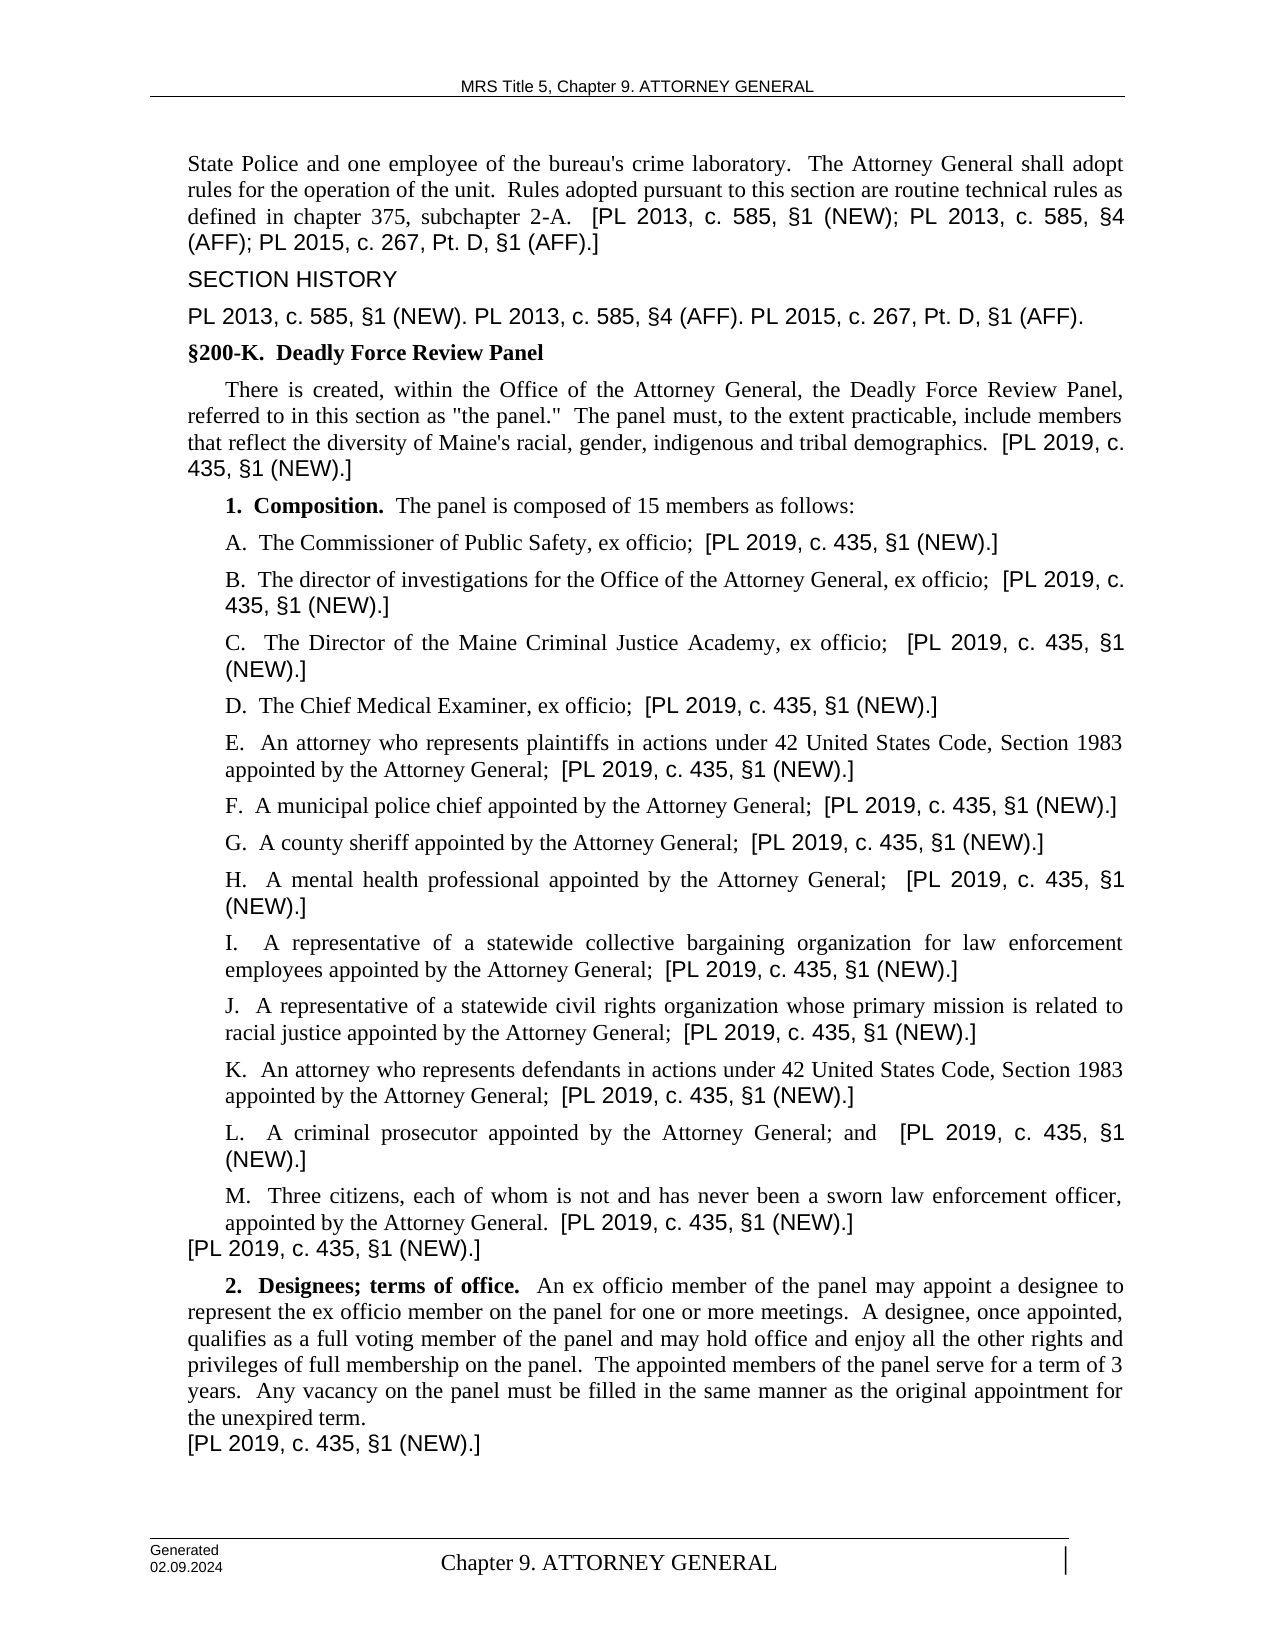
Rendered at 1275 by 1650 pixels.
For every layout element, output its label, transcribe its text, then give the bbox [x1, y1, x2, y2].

text B. The director of investigations for the Office of the Attorney General, ex officio; [PL 2019, c. 435, §1 (NEW).] [225, 566, 1125, 619]
text K. An attorney who represents defendants in actions under 42 United States Code, Section 1983 appointed by the Attorney General; [PL 2019, c. 435, §1 (NEW).] [225, 1056, 1125, 1109]
text I. A representative of a statewide collective bargaining organization for law enforcement employees appointed by the Attorney General; [PL 2019, c. 435, §1 (NEW).] [225, 929, 1125, 982]
text SECTION HISTORY [187, 266, 1125, 292]
text H. A mental health professional appointed by the Attorney General; [PL 2019, c. 435, §1 (NEW).] [225, 866, 1125, 919]
text M. Three citizens, each of whom is not and has never been a sworn law enforcement officer, appointed by the Attorney General. [PL 2019, c. 435, §1 (NEW).] [225, 1182, 1125, 1235]
text [PL 2019, c. 435, §1 (NEW).] [187, 1430, 1125, 1456]
text There is created, within the Office of the Attorney General, the Deadly Force Review Panel, referred to in this section as "the panel." The panel must, to the extent practicable, include members that reflect the diversity of Maine's racial, gender, indigenous and tribal demographics. [PL 2019, c. 435, §1 (NEW).] [187, 376, 1125, 482]
text G. A county sheriff appointed by the Attorney General; [PL 2019, c. 435, §1 (NEW).] [225, 829, 1125, 856]
text J. A representative of a statewide civil rights organization whose primary mission is related to racial justice appointed by the Attorney General; [PL 2019, c. 435, §1 (NEW).] [225, 993, 1125, 1045]
text PL 2013, c. 585, §1 (NEW). PL 2013, c. 585, §4 (AFF). PL 2015, c. 267, Pt. D, §1 (AFF). [187, 303, 1125, 329]
text L. A criminal prosecutor appointed by the Attorney General; and [PL 2019, c. 435, §1 (NEW).] [225, 1119, 1125, 1172]
text 1. Composition. The panel is composed of 15 members as follows: [187, 492, 1125, 518]
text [187, 150, 1125, 256]
text 2. Designees; terms of office. An ex officio member of the panel may appoint a designee to represent the ex officio member on the panel for one or more meetings. A designee, once appointed, qualifies as a full voting member of the panel and may hold office and enjoy all the other rights and privileges of full membership on the panel. The appointed members of the panel serve for a term of 3 years. Any vacancy on the panel must be filled in the same manner as the original appointment for the unexpired term. [187, 1272, 1125, 1430]
text A. The Commissioner of Public Safety, ex officio; [PL 2019, c. 435, §1 (NEW).] [225, 529, 1125, 555]
text [PL 2019, c. 435, §1 (NEW).] [187, 1235, 1125, 1261]
text §200-K. Deadly Force Review Panel [187, 339, 1125, 366]
text E. An attorney who represents plaintiffs in actions under 42 United States Code, Section 1983 appointed by the Attorney General; [PL 2019, c. 435, §1 (NEW).] [225, 729, 1125, 782]
text F. A municipal police chief appointed by the Attorney General; [PL 2019, c. 435, §1 (NEW).] [225, 792, 1125, 819]
text D. The Chief Medical Examiner, ex officio; [PL 2019, c. 435, §1 (NEW).] [225, 692, 1125, 719]
text C. The Director of the Maine Criminal Justice Academy, ex officio; [PL 2019, c. 435, §1 (NEW).] [225, 629, 1125, 682]
